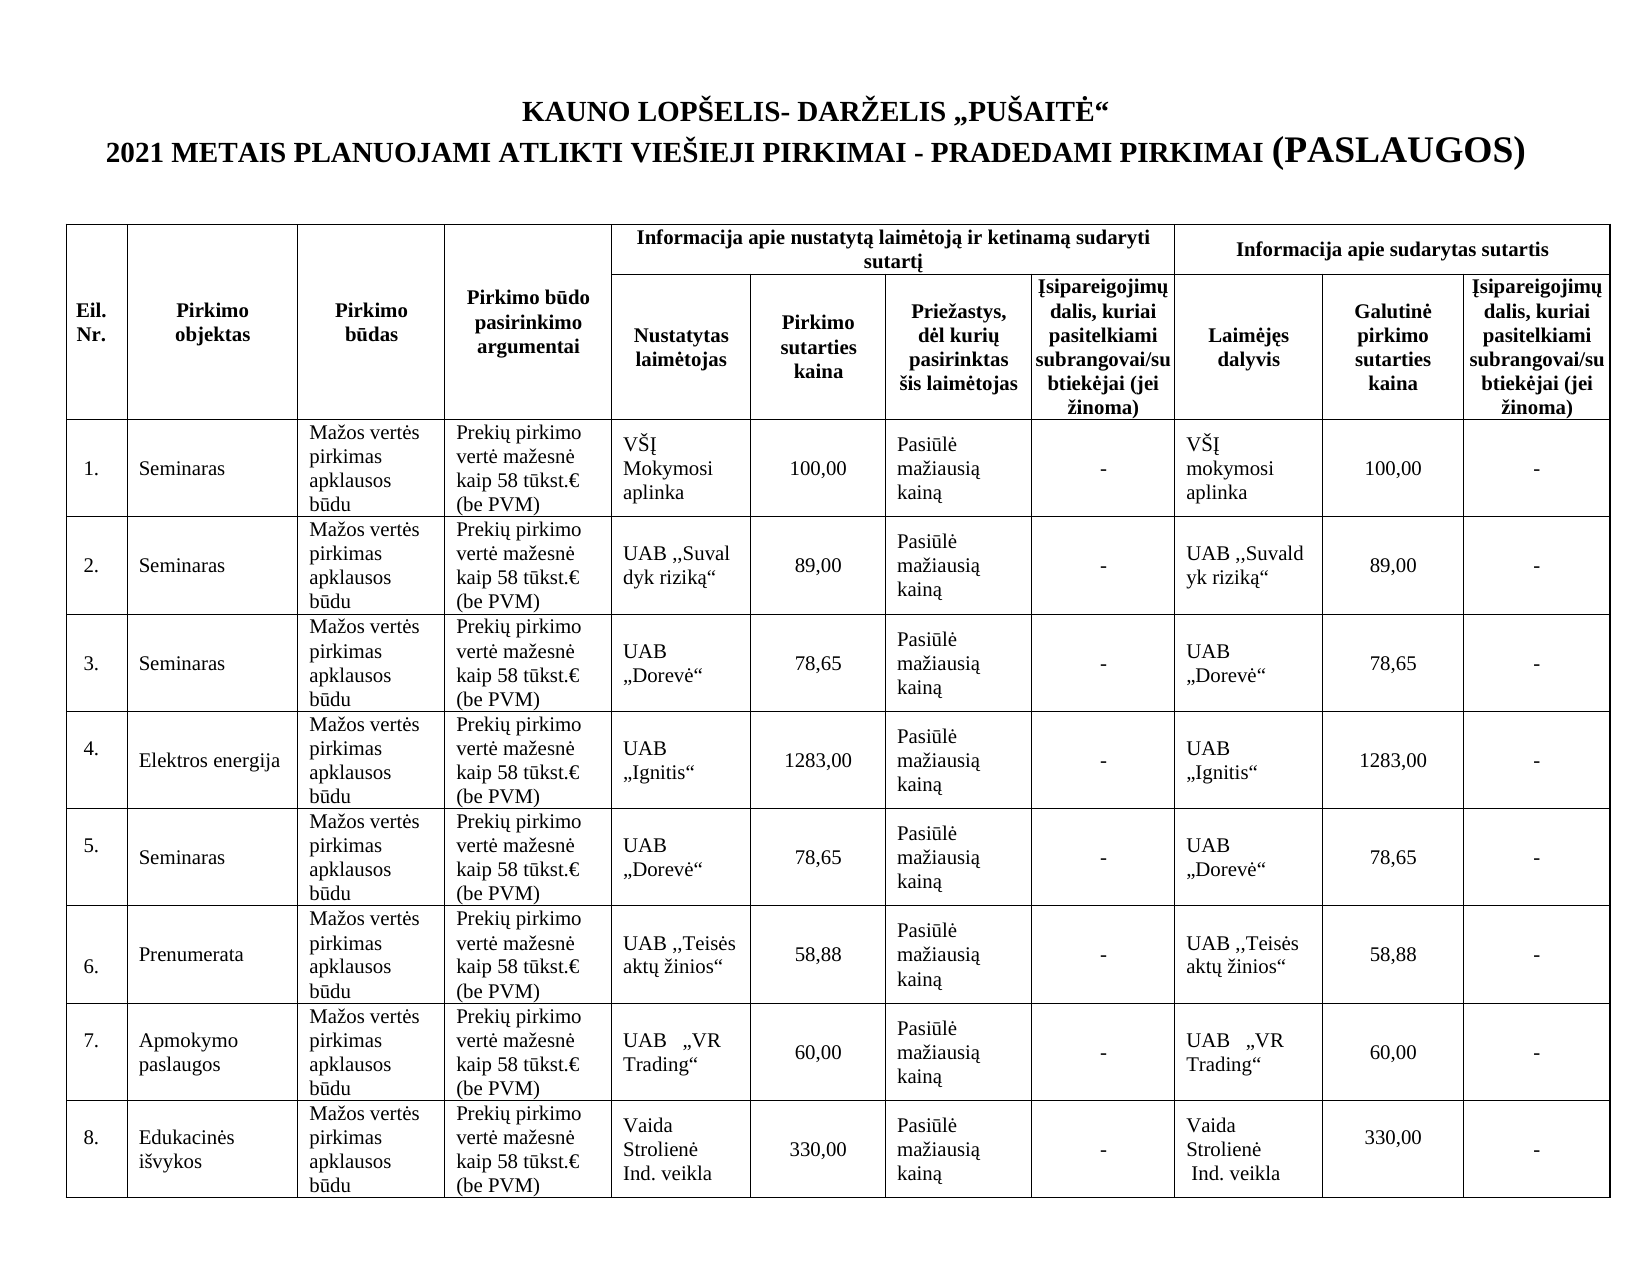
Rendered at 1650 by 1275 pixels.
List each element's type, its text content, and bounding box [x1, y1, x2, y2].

table_cell UAB ,,Suvaldyk riziką“ [1175, 517, 1322, 613]
table_cell Mažos vertės pirkimas apklausos būdu [298, 712, 444, 808]
table_cell UAB ,,Teisės aktų žinios“ [612, 906, 750, 1003]
table_cell 8. [67, 1101, 127, 1197]
table_cell Apmokymo paslaugos [128, 1004, 297, 1100]
table_cell Pasiūlė mažiausią kainą [886, 420, 1031, 516]
table_cell 6. [67, 906, 127, 1003]
table_cell UAB „Ignitis“ [612, 712, 750, 808]
table_cell VŠĮ Mokymosi aplinka [612, 420, 750, 516]
table_cell - [1464, 517, 1609, 613]
table_header Pirkimo būdo pasirinkimo argumentai [445, 225, 611, 419]
table_cell UAB „VR Trading“ [1175, 1004, 1322, 1100]
table_cell Seminaras [128, 420, 297, 516]
table_cell Prekių pirkimo vertė mažesnė kaip 58 tūkst.€ (be PVM) [445, 517, 611, 613]
table_cell 60,00 [751, 1004, 885, 1100]
table_cell - [1032, 615, 1174, 711]
table_cell Vaida Strolienė Ind. veikla [612, 1101, 750, 1197]
table_cell UAB „Dorevė“ [1175, 809, 1322, 905]
table_cell Galutinė pirkimo sutarties kaina [1323, 275, 1463, 419]
table_cell 330,00 [751, 1101, 885, 1197]
table_cell UAB „Dorevė“ [612, 809, 750, 905]
table_cell Prenumerata [128, 906, 297, 1003]
table_cell Prekių pirkimo vertė mažesnė kaip 58 tūkst.€ (be PVM) [445, 615, 611, 711]
table_cell Pasiūlė mažiausią kainą [886, 1004, 1031, 1100]
table_cell 58,88 [1323, 906, 1463, 1003]
table_cell 7. [67, 1004, 127, 1100]
table_cell - [1032, 517, 1174, 613]
table_header Eil. Nr. [67, 225, 127, 419]
table_cell 330,00 [1323, 1101, 1463, 1197]
table_cell Prekių pirkimo vertė mažesnė kaip 58 tūkst.€ (be PVM) [445, 906, 611, 1003]
table_cell Pasiūlė mažiausią kainą [886, 1101, 1031, 1197]
table_cell 5. [67, 809, 127, 905]
table_cell Pasiūlė mažiausią kainą [886, 809, 1031, 905]
table_cell 78,65 [1323, 615, 1463, 711]
table_cell UAB „Dorevė“ [612, 615, 750, 711]
table_cell Pasiūlė mažiausią kainą [886, 615, 1031, 711]
table_cell 78,65 [751, 615, 885, 711]
table_cell Pasiūlė mažiausią kainą [886, 906, 1031, 1003]
table_cell Pirkimo sutarties kaina [751, 275, 885, 419]
table_header Informacija apie sudarytas sutartis [1175, 225, 1609, 273]
table_cell - [1032, 1004, 1174, 1100]
table_cell 58,88 [751, 906, 885, 1003]
table_cell - [1464, 809, 1609, 905]
table_header Informacija apie nustatytą laimėtoją ir ketinamą sudaryti sutartį [612, 225, 1174, 273]
table_cell Prekių pirkimo vertė mažesnė kaip 58 tūkst.€ (be PVM) [445, 712, 611, 808]
table_cell Mažos vertės pirkimas apklausos būdu [298, 906, 444, 1003]
table_cell Mažos vertės pirkimas apklausos būdu [298, 1004, 444, 1100]
table_cell 100,00 [1323, 420, 1463, 516]
table_cell Priežastys, dėl kurių pasirinktas šis laimėtojas [886, 275, 1031, 419]
table_header Pirkimo objektas [128, 225, 297, 419]
table_cell Mažos vertės pirkimas apklausos būdu [298, 809, 444, 905]
table_cell - [1464, 1004, 1609, 1100]
table_cell 1283,00 [751, 712, 885, 808]
table_cell 78,65 [1323, 809, 1463, 905]
table_cell - [1464, 906, 1609, 1003]
table_cell 78,65 [751, 809, 885, 905]
table_cell Mažos vertės pirkimas apklausos būdu [298, 420, 444, 516]
table_cell Įsipareigojimų dalis, kuriai pasitelkiami subrangovai/subtiekėjai (jei žinoma) [1032, 275, 1174, 419]
table_cell UAB ,,Suvaldyk riziką“ [612, 517, 750, 613]
table_cell UAB ,,Teisės aktų žinios“ [1175, 906, 1322, 1003]
table_cell - [1032, 420, 1174, 516]
table_header Pirkimo būdas [298, 225, 444, 419]
table_cell 89,00 [751, 517, 885, 613]
table_cell Įsipareigojimų dalis, kuriai pasitelkiami subrangovai/subtiekėjai (jei žinoma) [1464, 275, 1609, 419]
table_cell 1283,00 [1323, 712, 1463, 808]
table_cell UAB „Ignitis“ [1175, 712, 1322, 808]
table_cell Prekių pirkimo vertė mažesnė kaip 58 tūkst.€ (be PVM) [445, 809, 611, 905]
table_cell Nustatytas laimėtojas [612, 275, 750, 419]
table_cell VŠĮ mokymosi aplinka [1175, 420, 1322, 516]
table_cell - [1032, 809, 1174, 905]
table_cell - [1032, 1101, 1174, 1197]
text KAUNO LOPŠELIS- DARŽELIS „PUŠAITĖ“ [66, 94, 1566, 127]
table_cell Prekių pirkimo vertė mažesnė kaip 58 tūkst.€ (be PVM) [445, 420, 611, 516]
table_cell Pasiūlė mažiausią kainą [886, 517, 1031, 613]
table_cell Seminaras [128, 809, 297, 905]
table_cell Elektros energija [128, 712, 297, 808]
table_cell 2. [67, 517, 127, 613]
table_cell 3. [67, 615, 127, 711]
table_cell 1. [67, 420, 127, 516]
table_cell 60,00 [1323, 1004, 1463, 1100]
table_cell Seminaras [128, 615, 297, 711]
table_cell 100,00 [751, 420, 885, 516]
table_cell Prekių pirkimo vertė mažesnė kaip 58 tūkst.€ (be PVM) [445, 1101, 611, 1197]
table_cell Mažos vertės pirkimas apklausos būdu [298, 1101, 444, 1197]
table_cell - [1464, 615, 1609, 711]
table_cell - [1464, 420, 1609, 516]
table_cell - [1032, 712, 1174, 808]
table_cell 4. [67, 712, 127, 808]
table_cell 89,00 [1323, 517, 1463, 613]
table_cell Seminaras [128, 517, 297, 613]
table_cell Edukacinės išvykos [128, 1101, 297, 1197]
table_cell UAB „Dorevė“ [1175, 615, 1322, 711]
text 2021 METAIS PLANUOJAMI ATLIKTI VIEŠIEJI PIRKIMAI - PRADEDAMI PIRKIMAI (PASLAUGOS) [66, 127, 1566, 170]
table_cell Laimėjęs dalyvis [1175, 275, 1322, 419]
table_cell Prekių pirkimo vertė mažesnė kaip 58 tūkst.€ (be PVM) [445, 1004, 611, 1100]
table_cell - [1464, 712, 1609, 808]
table_cell Pasiūlė mažiausią kainą [886, 712, 1031, 808]
table_cell Mažos vertės pirkimas apklausos būdu [298, 615, 444, 711]
table_cell Vaida Strolienė Ind. veikla [1175, 1101, 1322, 1197]
table_cell UAB „VR Trading“ [612, 1004, 750, 1100]
table_cell - [1464, 1101, 1609, 1197]
table_cell - [1032, 906, 1174, 1003]
table_cell Mažos vertės pirkimas apklausos būdu [298, 517, 444, 613]
